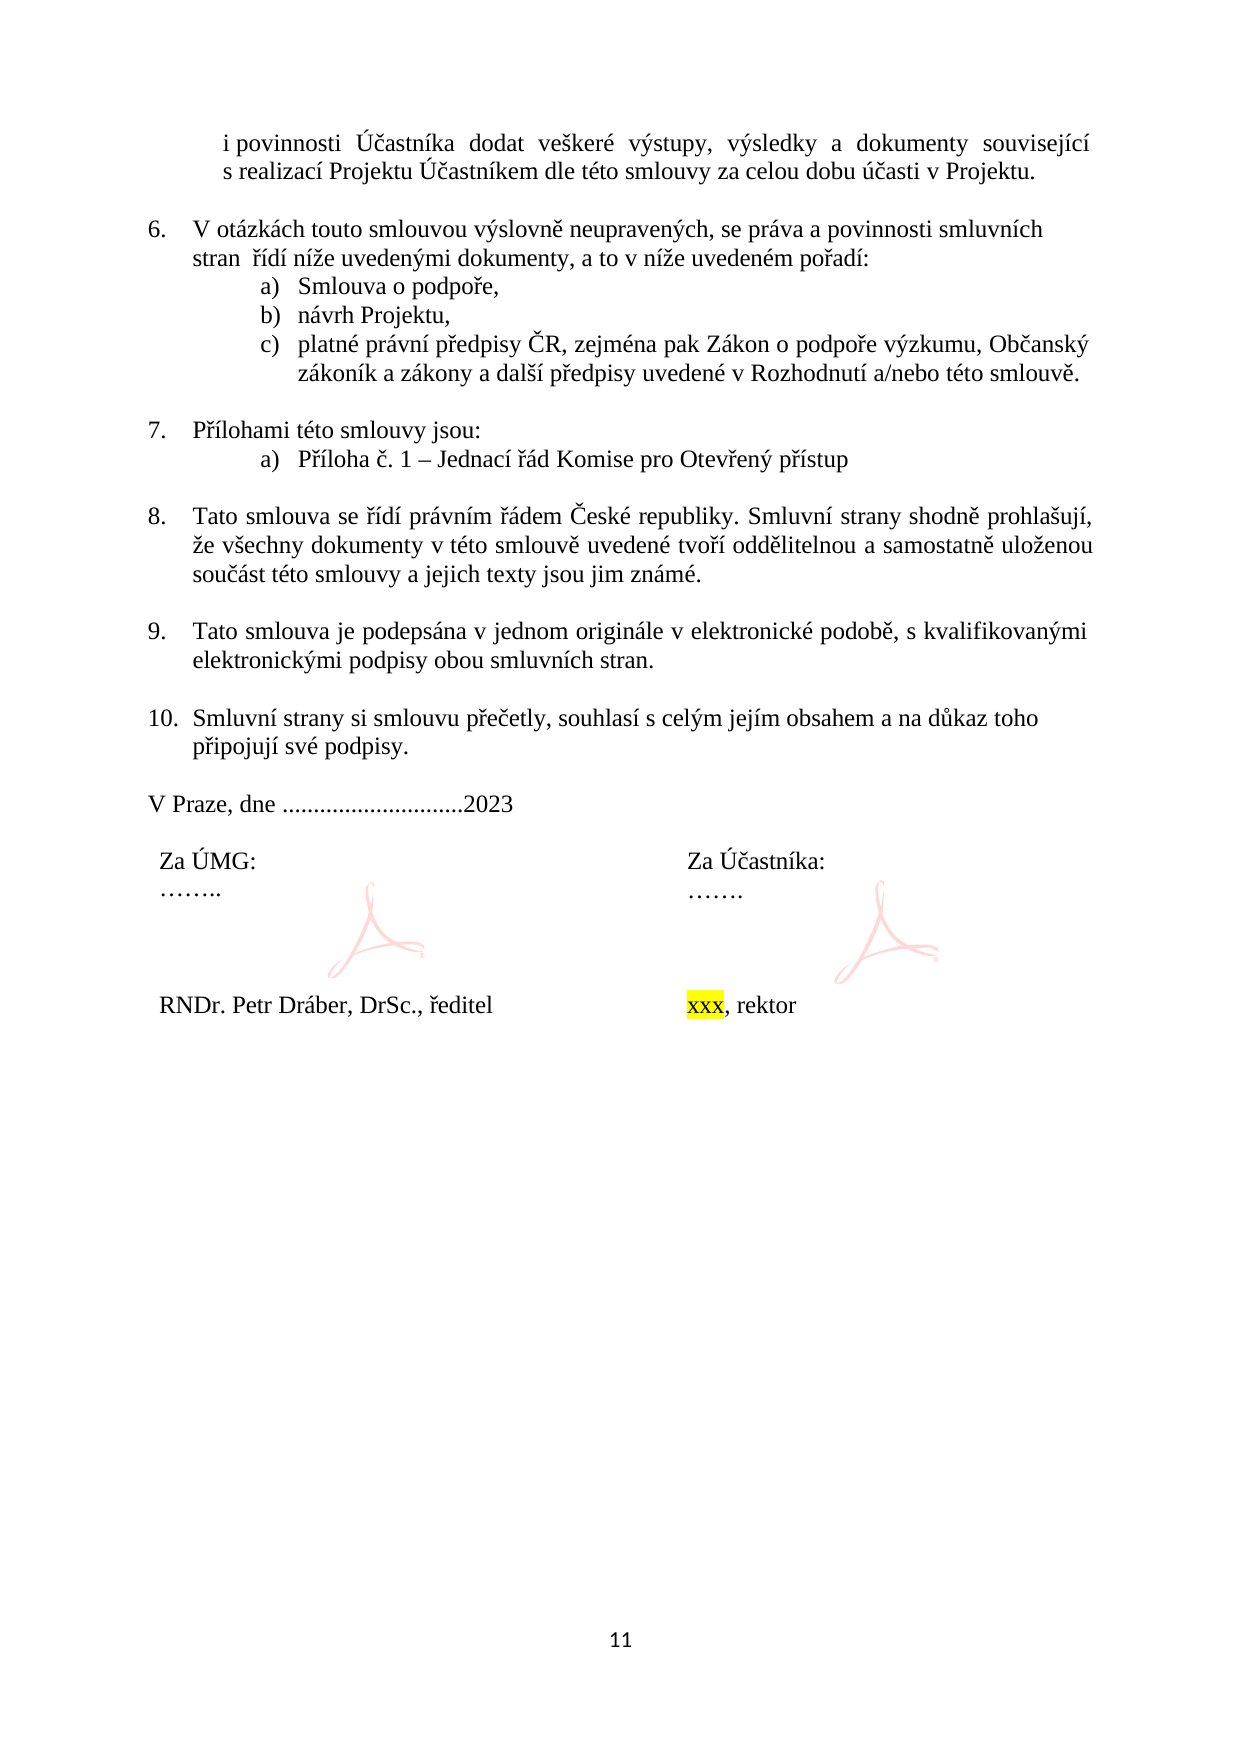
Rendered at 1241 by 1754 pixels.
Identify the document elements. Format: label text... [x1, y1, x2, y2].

list Tato smlouva je podepsána v jednom originále v elektronické podobě, s kvalifikovanými elektronickými podpisy obou smluvních stran. [148, 616, 1092, 674]
text V Praze, dne .............................2023 [148, 789, 1130, 818]
list Tato smlouva se řídí právním řádem České republiky. Smluvní strany shodně prohlašují, že všechny dokumenty v této smlouvě uvedené tvoří oddělitelnou a samostatně uloženou součást této smlouvy a jejich texty jsou jim známé. [148, 501, 1093, 588]
list Příloha č. 1 – Jednací řád Komise pro Otevřený přístup [260, 444, 1130, 473]
list Smlouva o podpoře, [260, 271, 1130, 300]
list V otázkách touto smlouvou výslovně neupravených, se práva a povinnosti smluvních stran řídí níže uvedenými dokumenty, a to v níže uvedeném pořadí: [148, 214, 1092, 271]
list Přílohami této smlouvy jsou: [148, 415, 1130, 444]
table_header Za ÚMG: …….. [135, 844, 642, 992]
list Smluvní strany si smlouvu přečetly, souhlasí s celým jejím obsahem a na důkaz toho připojují své podpisy. [148, 703, 1041, 760]
table_cell xxx, rektor [642, 992, 1117, 1025]
list platné právní předpisy ČR, zejména pak Zákon o podpoře výzkumu, Občanský zákoník a zákony a další předpisy uvedené v Rozhodnutí a/nebo této smlouvě. [260, 329, 1092, 386]
table_cell RNDr. Petr Dráber, DrSc., ředitel [135, 992, 642, 1025]
text i povinnosti Účastníka dodat veškeré výstupy, výsledky a dokumenty související s realizací Projektu Účastníkem dle této smlouvy za celou dobu účasti v Projektu. [223, 128, 1097, 185]
list návrh Projektu, [260, 300, 1130, 329]
table_header Za Účastníka: ……. [642, 844, 1117, 992]
